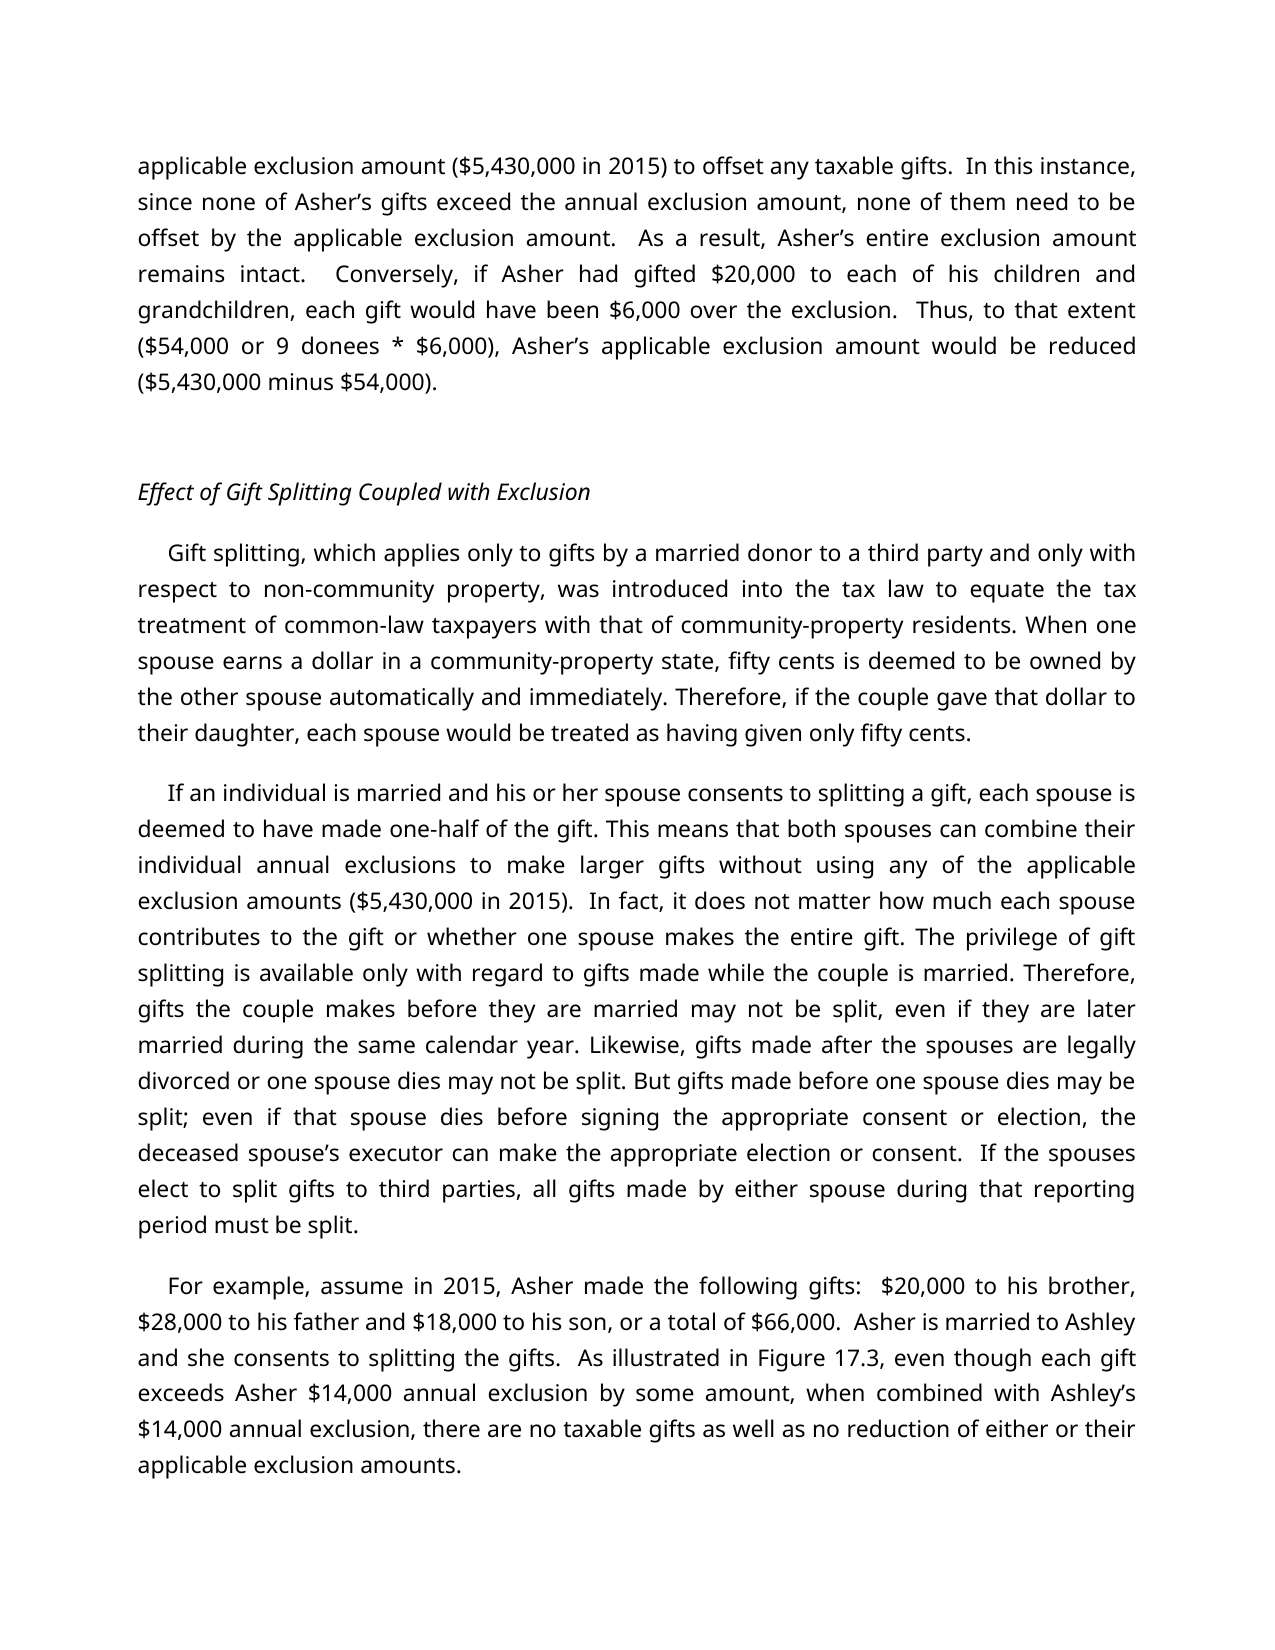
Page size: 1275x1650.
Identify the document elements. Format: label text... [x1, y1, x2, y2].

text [137, 150, 1138, 397]
text If an individual is married and his or her spouse consents to splitting a gift, each spouse is deemed to have made one-half of the gift. This means that both spouses can combine their individual annual exclusions to make larger gifts without using any of the applicable exclusion amounts ($5,430,000 in 2015). In fact, it does not matter how much each spouse contributes to the gift or whether one spouse makes the entire gift. The privilege of gift splitting is available only with regard to gifts made while the couple is married. Therefore, gifts the couple makes before they are married may not be split, even if they are later married during the same calendar year. Likewise, gifts made after the spouses are legally divorced or one spouse dies may not be split. But gifts made before one spouse dies may be split; even if that spouse dies before signing the appropriate consent or election, the deceased spouse’s executor can make the appropriate election or consent. If the spouses elect to split gifts to third parties, all gifts made by either spouse during that reporting period must be split. [137, 777, 1138, 1240]
text Gift splitting, which applies only to gifts by a married donor to a third party and only with respect to non-community property, was introduced into the tax law to equate the tax treatment of common-law taxpayers with that of community-property residents. When one spouse earns a dollar in a community-property state, fifty cents is deemed to be owned by the other spouse automatically and immediately. Therefore, if the couple gave that dollar to their daughter, each spouse would be treated as having given only fifty cents. [137, 537, 1138, 748]
text For example, assume in 2015, Asher made the following gifts: $20,000 to his brother, $28,000 to his father and $18,000 to his son, or a total of $66,000. Asher is married to Ashley and she consents to splitting the gifts. As illustrated in Figure 17.3, even though each gift exceeds Asher $14,000 annual exclusion by some amount, when combined with Ashley’s $14,000 annual exclusion, there are no taxable gifts as well as no reduction of either or their applicable exclusion amounts. [137, 1269, 1138, 1481]
text Effect of Gift Splitting Coupled with Exclusion [137, 476, 1138, 507]
